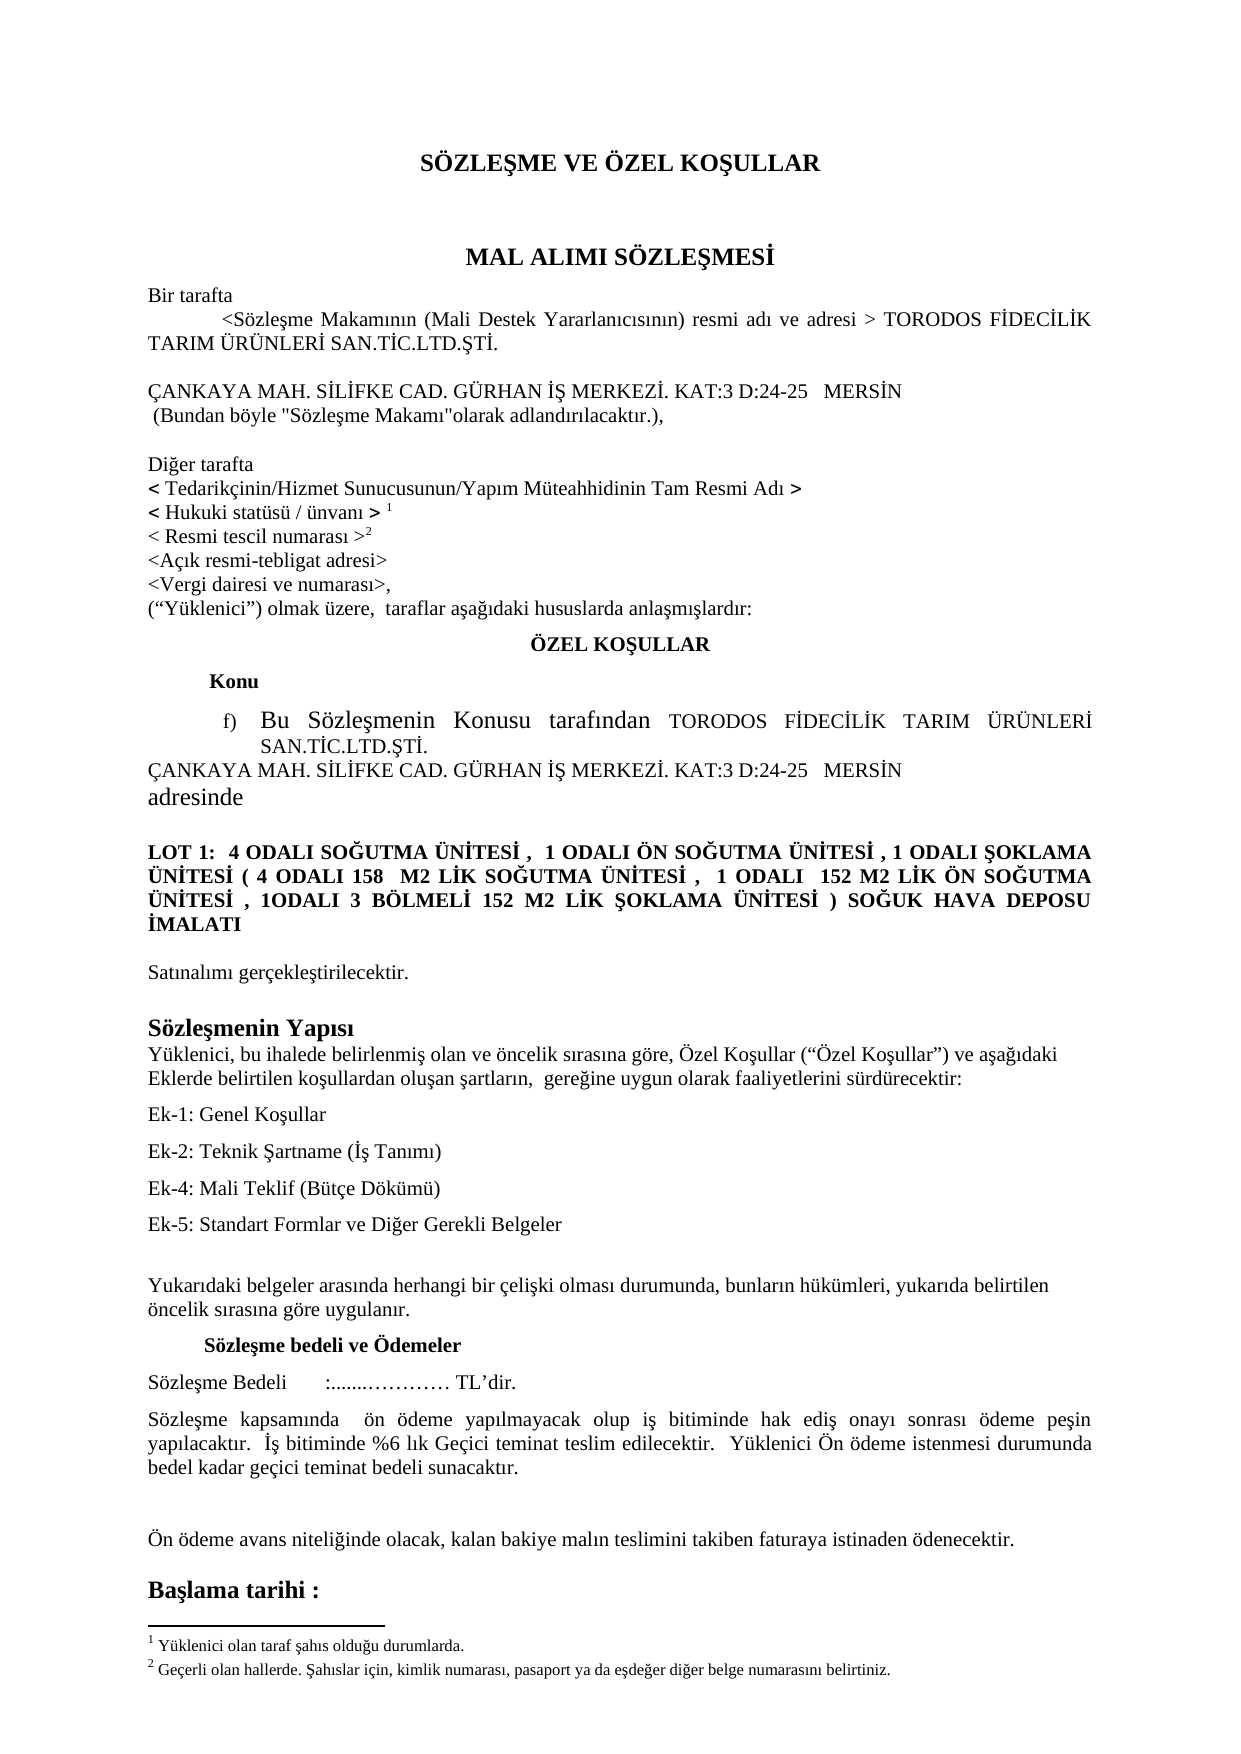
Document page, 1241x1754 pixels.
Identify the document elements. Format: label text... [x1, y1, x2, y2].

text <Sözleşme Makamının (Mali Destek Yararlanıcısının) resmi adı ve adresi > TORODOS FİDECİLİK TARIM ÜRÜNLERİ SAN.TİC.LTD.ŞTİ. [148, 307, 1093, 355]
text ÖZEL KOŞULLAR [148, 632, 1093, 656]
text Ön ödeme avans niteliğinde olacak, kalan bakiye malın teslimini takiben faturaya istinaden ödenecektir. [148, 1527, 1093, 1551]
text < Resmi tescil numarası > [148, 524, 1093, 548]
text Yukarıdaki belgeler arasında herhangi bir çelişki olması durumunda, bunların hükümleri, yukarıda belirtilen öncelik sırasına göre uygulanır. [148, 1273, 1093, 1321]
text <Vergi dairesi ve numarası>, [148, 572, 1093, 596]
text Tedarikçinin/Hizmet Sunucusunun/Yapım Müteahhidinin Tam Resmi Adı [148, 476, 1093, 499]
text Ek-5: Standart Formlar ve Diğer Gerekli Belgeler [148, 1212, 1093, 1236]
text <Açık resmi-tebligat adresi> [148, 548, 1093, 572]
text (“Yüklenici”) olmak üzere, taraflar aşağıdaki hususlarda anlaşmışlardır: [148, 596, 1093, 620]
text ÇANKAYA MAH. SİLİFKE CAD. GÜRHAN İŞ MERKEZİ. KAT:3 D:24-25 MERSİN [148, 379, 1093, 403]
text Hukuki statüsü / ünvanı [148, 499, 1093, 524]
text Diğer tarafta [148, 451, 1093, 476]
text adresinde [148, 782, 1093, 811]
text Ek-2: Teknik Şartname (İş Tanımı) [148, 1139, 1093, 1163]
text LOT 1: 4 ODALI SOĞUTMA ÜNİTESİ , 1 ODALI ÖN SOĞUTMA ÜNİTESİ , 1 ODALI ŞOKLAMA ÜNİTESİ ( 4 ODALI 158 M2 LİK SOĞUTMA ÜNİTESİ , 1 ODALI 152 M2 LİK ÖN SOĞUTMA ÜNİTESİ , 1ODALI 3 BÖLMELİ 152 M2 LİK ŞOKLAMA ÜNİTESİ ) SOĞUK HAVA DEPOSU İMALATI [148, 840, 1093, 936]
text Ek-4: Mali Teklif (Bütçe Dökümü) [148, 1176, 1093, 1199]
text SÖZLEŞME VE ÖZEL KOŞULLAR [148, 148, 1093, 176]
text (Bundan böyle "Sözleşme Makamı"olarak adlandırılacaktır.), [148, 403, 1093, 427]
text MAL ALIMI SÖZLEŞMESİ [148, 242, 1093, 271]
text Sözleşme kapsamında ön ödeme yapılmayacak olup iş bitiminde hak ediş onayı sonrası ödeme peşin yapılacaktır. İş bitiminde %6 lık Geçici teminat teslim edilecektir. Yüklenici Ön ödeme istenmesi durumunda bedel kadar geçici teminat bedeli sunacaktır. [148, 1406, 1093, 1479]
list Satınalımı gerçekleştirilecektir. [148, 960, 1093, 984]
list Sözleşme Bedeli :.......………… TL’dir. [148, 1370, 1093, 1394]
text Ek-1: Genel Koşullar [148, 1102, 1093, 1126]
text Yüklenici, bu ihalede belirlenmiş olan ve öncelik sırasına göre, Özel Koşullar (“Özel Koşullar”) ve aşağıdaki Eklerde belirtilen koşullardan oluşan şartların, gereğine uygun olarak faaliyetlerini sürdürecektir: [148, 1042, 1093, 1090]
text Sözleşmenin Yapısı [148, 1013, 1093, 1042]
list Sözleşme bedeli ve Ödemeler [204, 1333, 1093, 1357]
text Bir tarafta [148, 283, 1093, 307]
text ÇANKAYA MAH. SİLİFKE CAD. GÜRHAN İŞ MERKEZİ. KAT:3 D:24-25 MERSİN [148, 758, 1093, 782]
list Konu [204, 669, 1093, 693]
list Bu Sözleşmenin Konusu tarafından TORODOS FİDECİLİK TARIM ÜRÜNLERİ SAN.TİC.LTD.ŞTİ. [223, 706, 1093, 758]
text Başlama tarihi : [148, 1575, 1093, 1604]
